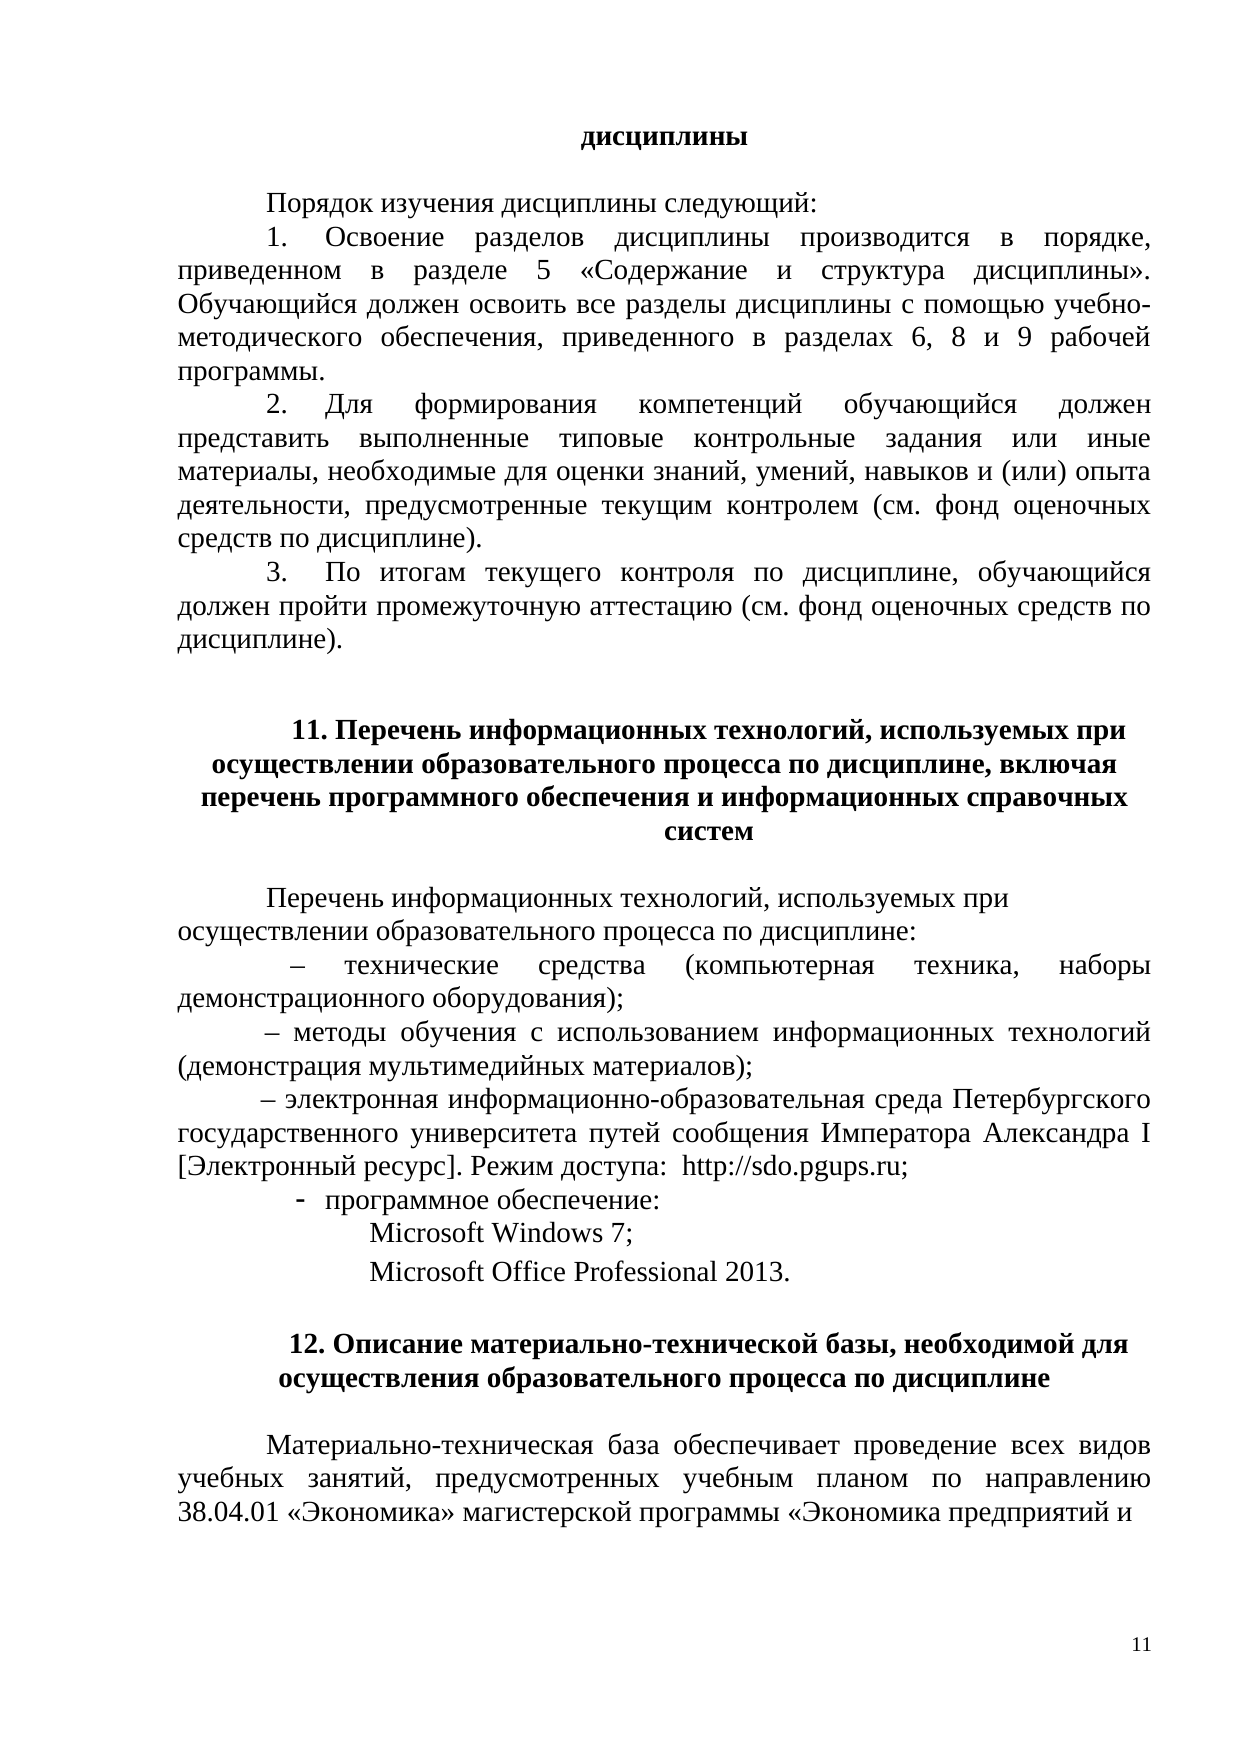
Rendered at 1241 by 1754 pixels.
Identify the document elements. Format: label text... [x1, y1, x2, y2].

text 12. Описание материально-технической базы, необходимой для осуществления образовательного процесса по дисциплине [177, 1326, 1152, 1393]
text Перечень информационных технологий, используемых при осуществлении образовательного процесса по дисциплине: [177, 880, 1152, 947]
text Материально-техническая база обеспечивает проведение всех видов учебных занятий, предусмотренных учебным планом по направлению 38.04.01 «Экономика» магистерской программы «Экономика предприятий и [177, 1427, 1152, 1527]
list Для формирования компетенций обучающийся должен представить выполненные типовые контрольные задания или иные материалы, необходимые для оценки знаний, умений, навыков и (или) опыта деятельности, предусмотренные текущим контролем (см. фонд оценочных средств по дисциплине). [177, 386, 1152, 554]
list программное обеспечение: [295, 1182, 1152, 1216]
text – технические средства (компьютерная техника, наборы демонстрационного оборудования); [177, 947, 1152, 1014]
text дисциплины [177, 118, 1152, 152]
list Освоение разделов дисциплины производится в порядке, приведенном в разделе 5 «Содержание и структура дисциплины». Обучающийся должен освоить все разделы дисциплины с помощью учебно-методического обеспечения, приведенного в разделах 6, 8 и 9 рабочей программы. [177, 219, 1152, 386]
text 11. Перечень информационных технологий, используемых при осуществлении образовательного процесса по дисциплине, включая перечень программного обеспечения и информационных справочных [177, 712, 1152, 813]
text – электронная информационно-образовательная среда Петербургского государственного университета путей сообщения Императора Александра I [Электронный ресурс]. Режим доступа: http://sdo.pgups.ru; [177, 1081, 1152, 1182]
text – методы обучения с использованием информационных технологий (демонстрация мультимедийных материалов); [177, 1014, 1152, 1081]
text Microsoft Office Professional 2013. [295, 1254, 1152, 1288]
text Порядок изучения дисциплины следующий: [177, 185, 1152, 219]
text систем [177, 813, 1152, 846]
list По итогам текущего контроля по дисциплине, обучающийся должен пройти промежуточную аттестацию (см. фонд оценочных средств по дисциплине). [177, 554, 1152, 655]
text Microsoft Windows 7; [295, 1216, 1152, 1249]
